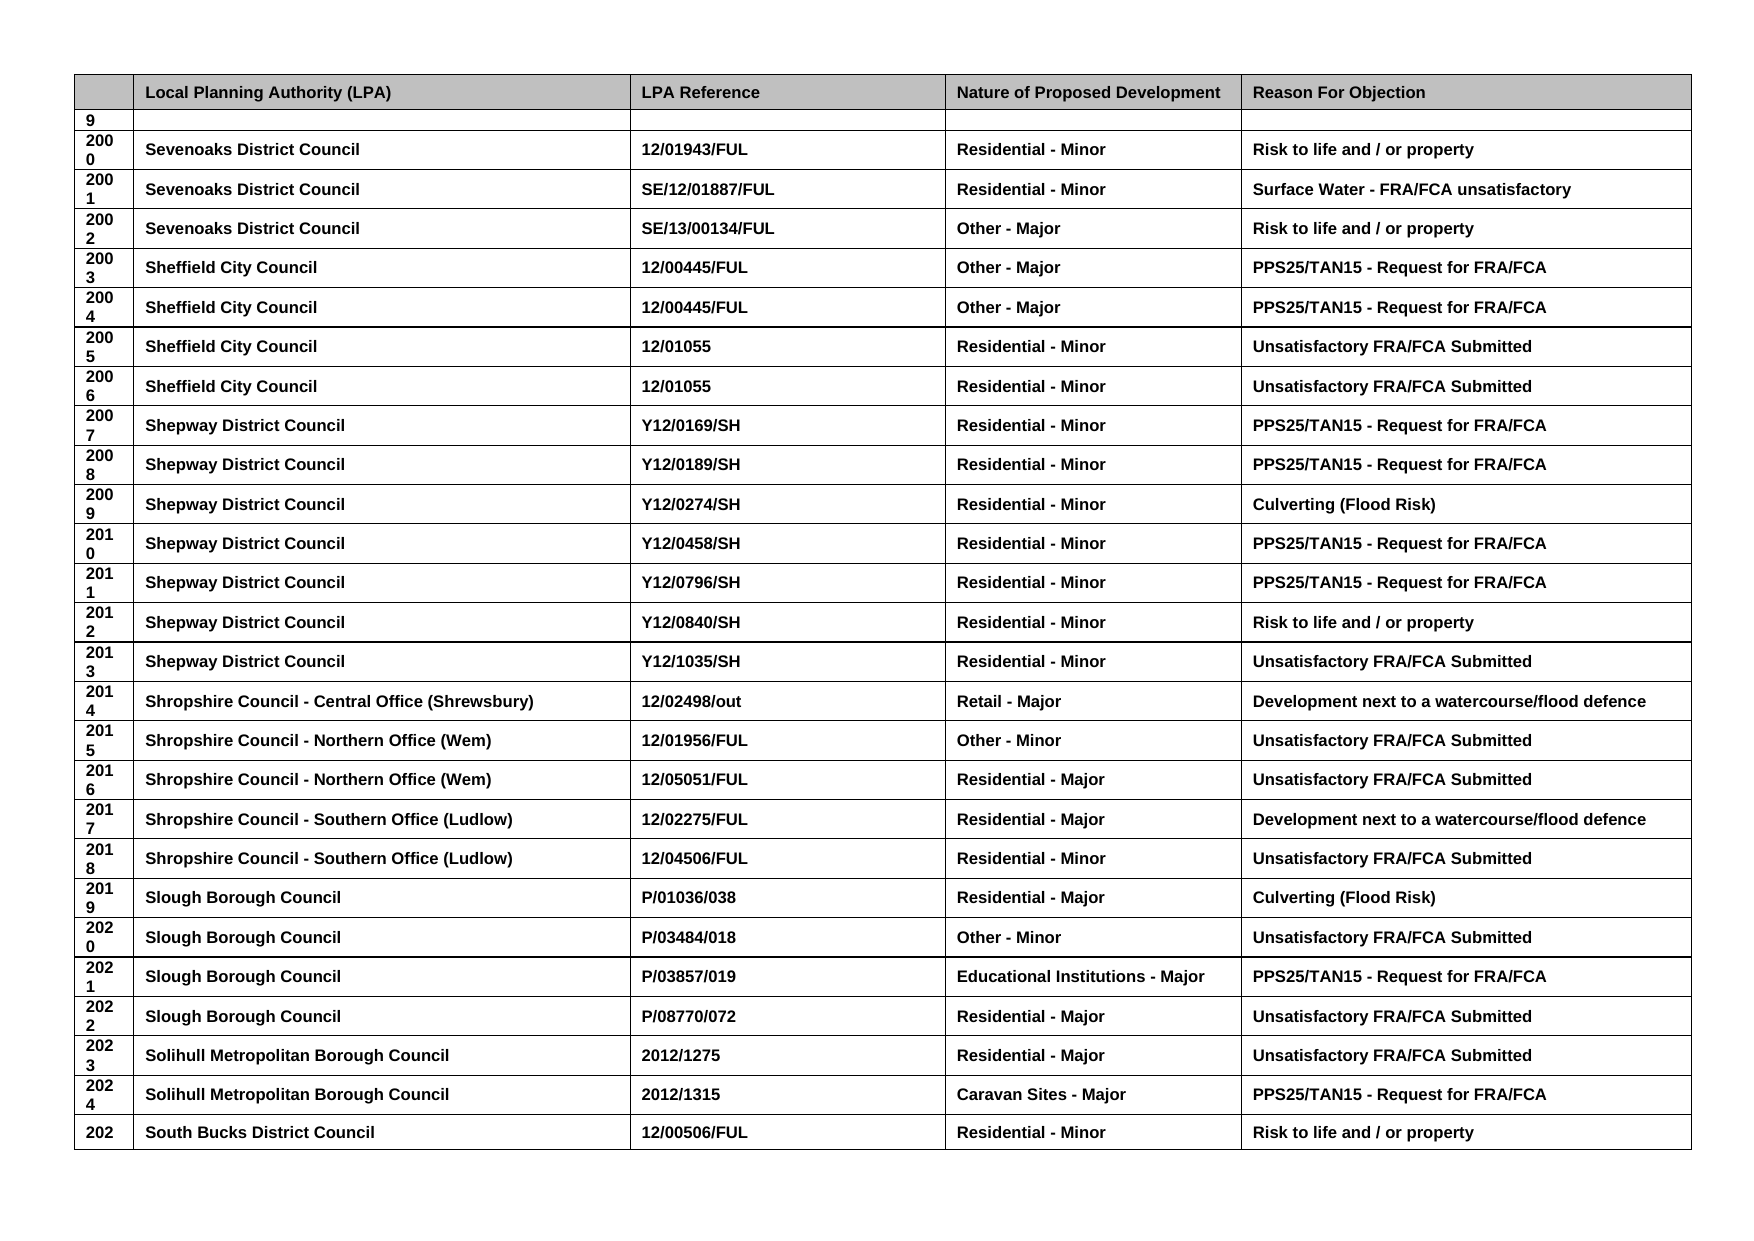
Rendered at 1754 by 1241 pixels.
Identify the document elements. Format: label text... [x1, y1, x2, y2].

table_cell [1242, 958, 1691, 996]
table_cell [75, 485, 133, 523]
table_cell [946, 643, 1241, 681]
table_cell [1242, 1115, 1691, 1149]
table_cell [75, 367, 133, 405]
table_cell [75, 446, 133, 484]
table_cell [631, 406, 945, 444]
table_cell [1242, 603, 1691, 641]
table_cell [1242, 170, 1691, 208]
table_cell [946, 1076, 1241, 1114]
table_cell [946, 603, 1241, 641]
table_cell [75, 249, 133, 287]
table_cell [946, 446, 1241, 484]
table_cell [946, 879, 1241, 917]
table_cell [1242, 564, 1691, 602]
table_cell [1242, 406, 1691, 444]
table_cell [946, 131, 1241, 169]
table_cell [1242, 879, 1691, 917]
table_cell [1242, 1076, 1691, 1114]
table_header Reason For Objection [1242, 75, 1691, 109]
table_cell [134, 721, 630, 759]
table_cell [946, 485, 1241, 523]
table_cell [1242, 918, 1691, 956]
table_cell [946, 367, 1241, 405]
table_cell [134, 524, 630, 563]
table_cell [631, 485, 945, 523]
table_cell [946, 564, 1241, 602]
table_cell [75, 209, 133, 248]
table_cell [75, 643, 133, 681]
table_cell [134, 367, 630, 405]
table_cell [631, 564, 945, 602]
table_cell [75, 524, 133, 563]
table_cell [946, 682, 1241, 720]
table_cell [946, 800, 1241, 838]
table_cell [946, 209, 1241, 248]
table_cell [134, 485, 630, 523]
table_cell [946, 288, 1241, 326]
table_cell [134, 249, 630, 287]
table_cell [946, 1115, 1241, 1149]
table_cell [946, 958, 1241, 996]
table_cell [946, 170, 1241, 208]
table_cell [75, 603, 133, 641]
table_header Nature of Proposed Development [946, 75, 1241, 109]
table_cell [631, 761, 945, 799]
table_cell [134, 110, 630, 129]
table_header Local Planning Authority (LPA) [134, 75, 630, 109]
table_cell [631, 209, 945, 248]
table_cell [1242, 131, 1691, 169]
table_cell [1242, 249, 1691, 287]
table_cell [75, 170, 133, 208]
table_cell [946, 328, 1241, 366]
table_header [75, 75, 133, 109]
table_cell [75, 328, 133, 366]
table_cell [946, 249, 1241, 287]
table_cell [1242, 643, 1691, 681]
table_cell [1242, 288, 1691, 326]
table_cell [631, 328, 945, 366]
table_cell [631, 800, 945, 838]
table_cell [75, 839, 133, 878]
table_header LPA Reference [631, 75, 945, 109]
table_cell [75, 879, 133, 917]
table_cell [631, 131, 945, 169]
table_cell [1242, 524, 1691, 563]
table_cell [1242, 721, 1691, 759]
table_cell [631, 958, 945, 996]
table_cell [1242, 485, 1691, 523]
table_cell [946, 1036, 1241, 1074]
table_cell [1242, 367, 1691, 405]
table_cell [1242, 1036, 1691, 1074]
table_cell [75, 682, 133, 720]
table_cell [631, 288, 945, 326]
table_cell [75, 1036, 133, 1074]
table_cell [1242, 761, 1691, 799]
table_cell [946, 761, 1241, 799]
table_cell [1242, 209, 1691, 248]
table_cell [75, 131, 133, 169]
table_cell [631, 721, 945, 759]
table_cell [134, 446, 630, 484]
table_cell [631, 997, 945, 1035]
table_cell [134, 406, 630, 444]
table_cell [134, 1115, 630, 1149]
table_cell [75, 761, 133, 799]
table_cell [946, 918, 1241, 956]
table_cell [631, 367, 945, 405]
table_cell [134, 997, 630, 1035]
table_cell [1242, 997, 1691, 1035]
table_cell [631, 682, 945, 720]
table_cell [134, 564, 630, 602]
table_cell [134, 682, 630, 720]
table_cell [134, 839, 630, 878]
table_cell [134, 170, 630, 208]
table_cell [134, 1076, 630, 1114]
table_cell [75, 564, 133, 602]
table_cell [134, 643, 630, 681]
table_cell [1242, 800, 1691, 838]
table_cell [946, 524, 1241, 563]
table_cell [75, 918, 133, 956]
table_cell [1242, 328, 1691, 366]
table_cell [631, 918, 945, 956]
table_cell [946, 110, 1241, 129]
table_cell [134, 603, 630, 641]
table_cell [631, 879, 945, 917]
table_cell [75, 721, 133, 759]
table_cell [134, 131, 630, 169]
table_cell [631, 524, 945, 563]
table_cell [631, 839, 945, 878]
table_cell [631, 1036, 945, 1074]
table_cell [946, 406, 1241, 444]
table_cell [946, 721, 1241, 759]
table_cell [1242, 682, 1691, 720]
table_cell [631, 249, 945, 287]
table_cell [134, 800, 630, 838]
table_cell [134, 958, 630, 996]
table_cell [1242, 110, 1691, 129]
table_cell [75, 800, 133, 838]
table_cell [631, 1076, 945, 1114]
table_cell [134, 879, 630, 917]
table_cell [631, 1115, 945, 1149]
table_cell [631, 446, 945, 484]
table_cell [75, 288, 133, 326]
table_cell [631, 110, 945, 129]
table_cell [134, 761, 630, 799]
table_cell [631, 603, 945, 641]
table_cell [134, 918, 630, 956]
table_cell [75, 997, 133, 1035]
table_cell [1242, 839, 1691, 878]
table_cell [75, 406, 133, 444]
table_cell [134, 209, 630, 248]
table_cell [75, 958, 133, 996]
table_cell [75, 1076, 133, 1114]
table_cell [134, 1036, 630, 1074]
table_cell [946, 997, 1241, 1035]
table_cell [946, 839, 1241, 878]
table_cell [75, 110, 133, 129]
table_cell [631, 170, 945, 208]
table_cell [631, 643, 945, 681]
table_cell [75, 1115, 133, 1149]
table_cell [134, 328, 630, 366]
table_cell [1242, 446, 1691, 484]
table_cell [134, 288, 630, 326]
